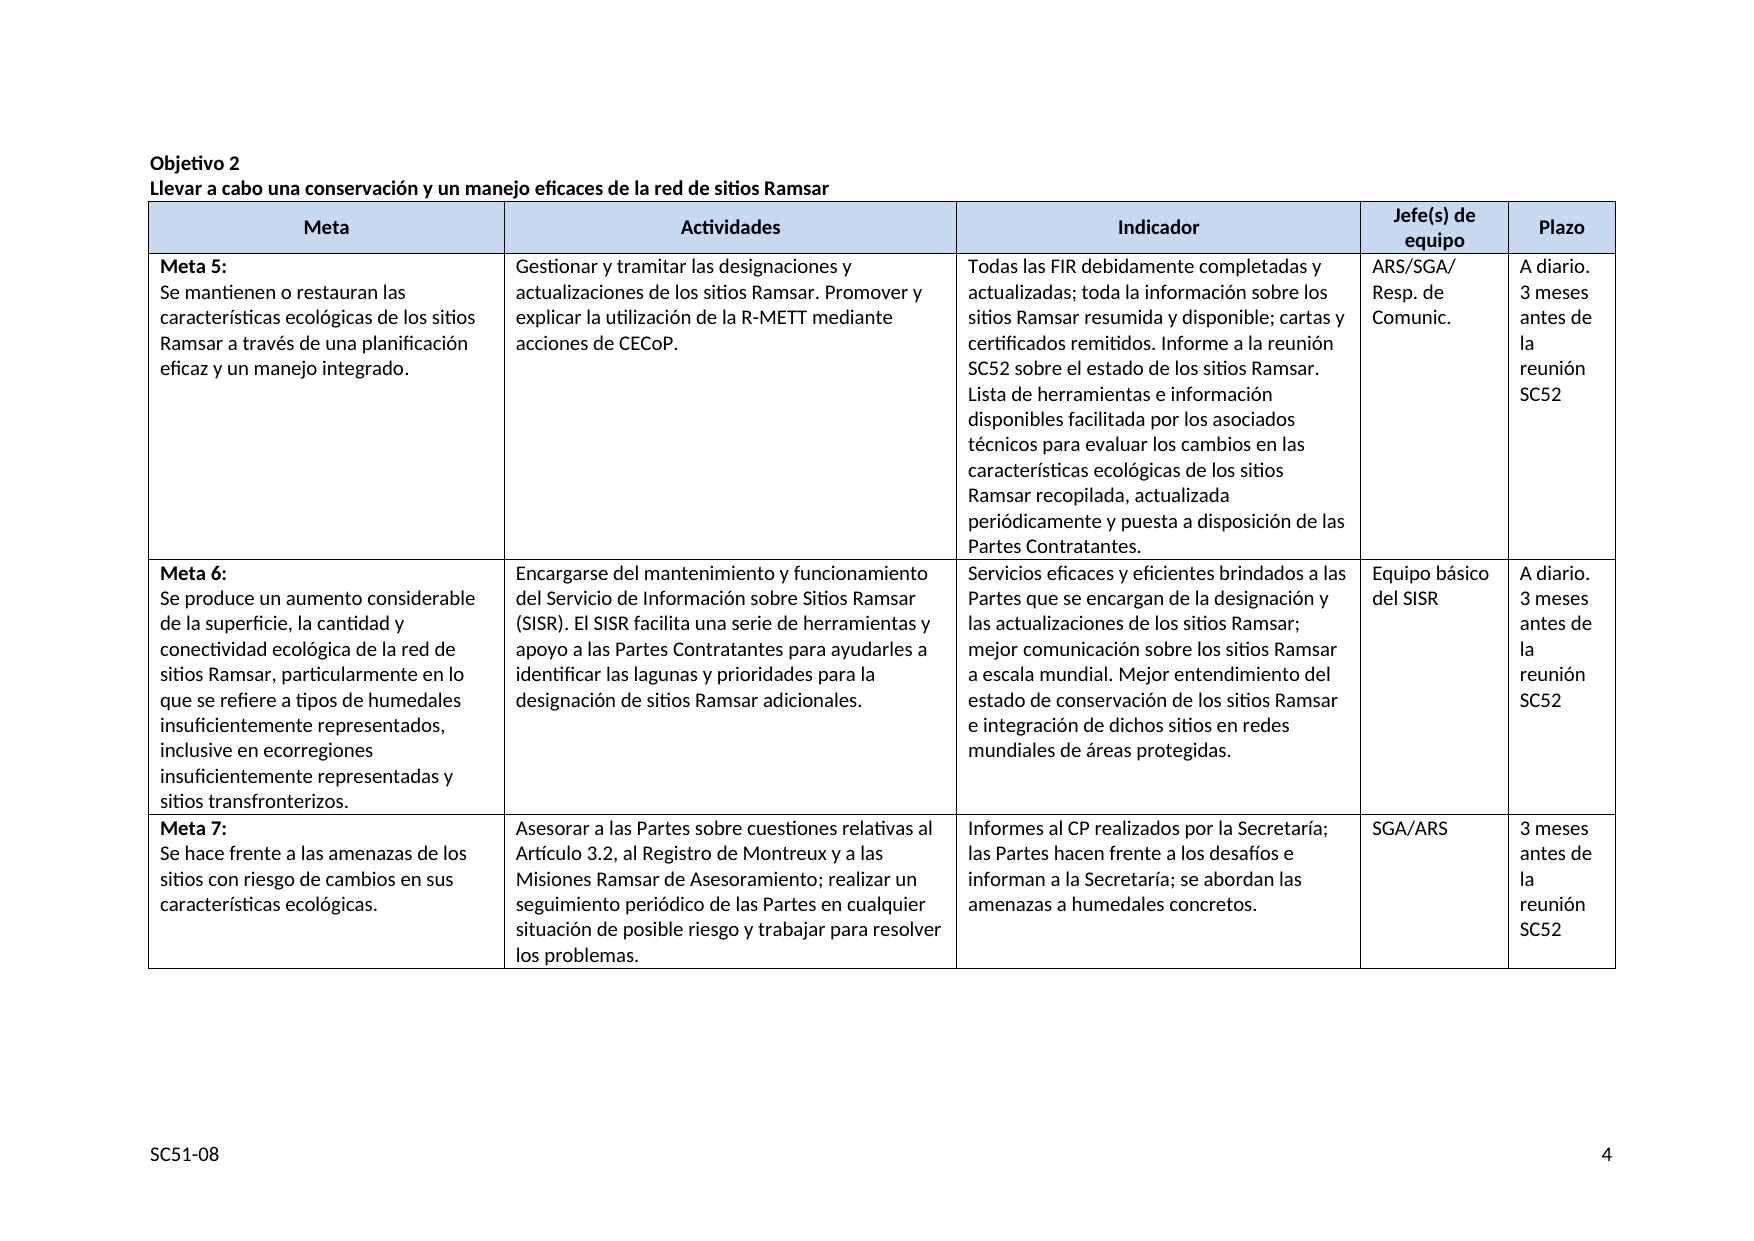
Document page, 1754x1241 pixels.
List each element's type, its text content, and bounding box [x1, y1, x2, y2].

table_cell A diario. 3 meses antes de la reunión SC52 [1509, 254, 1615, 559]
table_header Jefe(s) de equipo [1361, 202, 1508, 253]
table_cell Todas las FIR debidamente completadas y actualizadas; toda la información sobre los sitios Ramsar resumida y disponible; cartas y certificados remitidos. Informe a la reunión SC52 sobre el estado de los sitios Ramsar. Lista de herramientas e información disponibles facilitada por los asociados técnicos para evaluar los cambios en las características ecológicas de los sitios Ramsar recopilada, actualizada periódicamente y puesta a disposición de las Partes Contratantes. [957, 254, 1360, 559]
table_header Meta [149, 202, 504, 253]
table_cell Meta 6: Se produce un aumento considerable de la superficie, la cantidad y conectividad ecológica de la red de sitios Ramsar, particularmente en lo que se refiere a tipos de humedales insuficientemente representados, inclusive en ecorregiones insuficientemente representadas y sitios transfronterizos. [149, 560, 504, 814]
table_header Indicador [957, 202, 1360, 253]
table_cell ARS/SGA/ Resp. de Comunic. [1361, 254, 1508, 559]
table_header Plazo [1509, 202, 1615, 253]
table_cell A diario. 3 meses antes de la reunión SC52 [1509, 560, 1615, 814]
text Objetivo 2 [150, 150, 1604, 175]
table_header Actividades [505, 202, 956, 253]
table_cell Meta 7: Se hace frente a las amenazas de los sitios con riesgo de cambios en sus características ecológicas. [149, 815, 504, 967]
text Llevar a cabo una conservación y un manejo eficaces de la red de sitios Ramsar [150, 175, 1604, 201]
table_cell Informes al CP realizados por la Secretaría; las Partes hacen frente a los desafíos e informan a la Secretaría; se abordan las amenazas a humedales concretos. [957, 815, 1360, 967]
table_cell SGA/ARS [1361, 815, 1508, 967]
table_cell Asesorar a las Partes sobre cuestiones relativas al Artículo 3.2, al Registro de Montreux y a las Misiones Ramsar de Asesoramiento; realizar un seguimiento periódico de las Partes en cualquier situación de posible riesgo y trabajar para resolver los problemas. [505, 815, 956, 967]
table_cell 3 meses antes de la reunión SC52 [1509, 815, 1615, 967]
table_cell Gestionar y tramitar las designaciones y actualizaciones de los sitios Ramsar. Promover y explicar la utilización de la R-METT mediante acciones de CECoP. [505, 254, 956, 559]
table_cell Servicios eficaces y eficientes brindados a las Partes que se encargan de la designación y las actualizaciones de los sitios Ramsar; mejor comunicación sobre los sitios Ramsar a escala mundial. Mejor entendimiento del estado de conservación de los sitios Ramsar e integración de dichos sitios en redes mundiales de áreas protegidas. [957, 560, 1360, 814]
table_cell Encargarse del mantenimiento y funcionamiento del Servicio de Información sobre Sitios Ramsar (SISR). El SISR facilita una serie de herramientas y apoyo a las Partes Contratantes para ayudarles a identificar las lagunas y prioridades para la designación de sitios Ramsar adicionales. [505, 560, 956, 814]
table_cell Equipo básico del SISR [1361, 560, 1508, 814]
table_cell Meta 5: Se mantienen o restauran las características ecológicas de los sitios Ramsar a través de una planificación eficaz y un manejo integrado. [149, 254, 504, 559]
